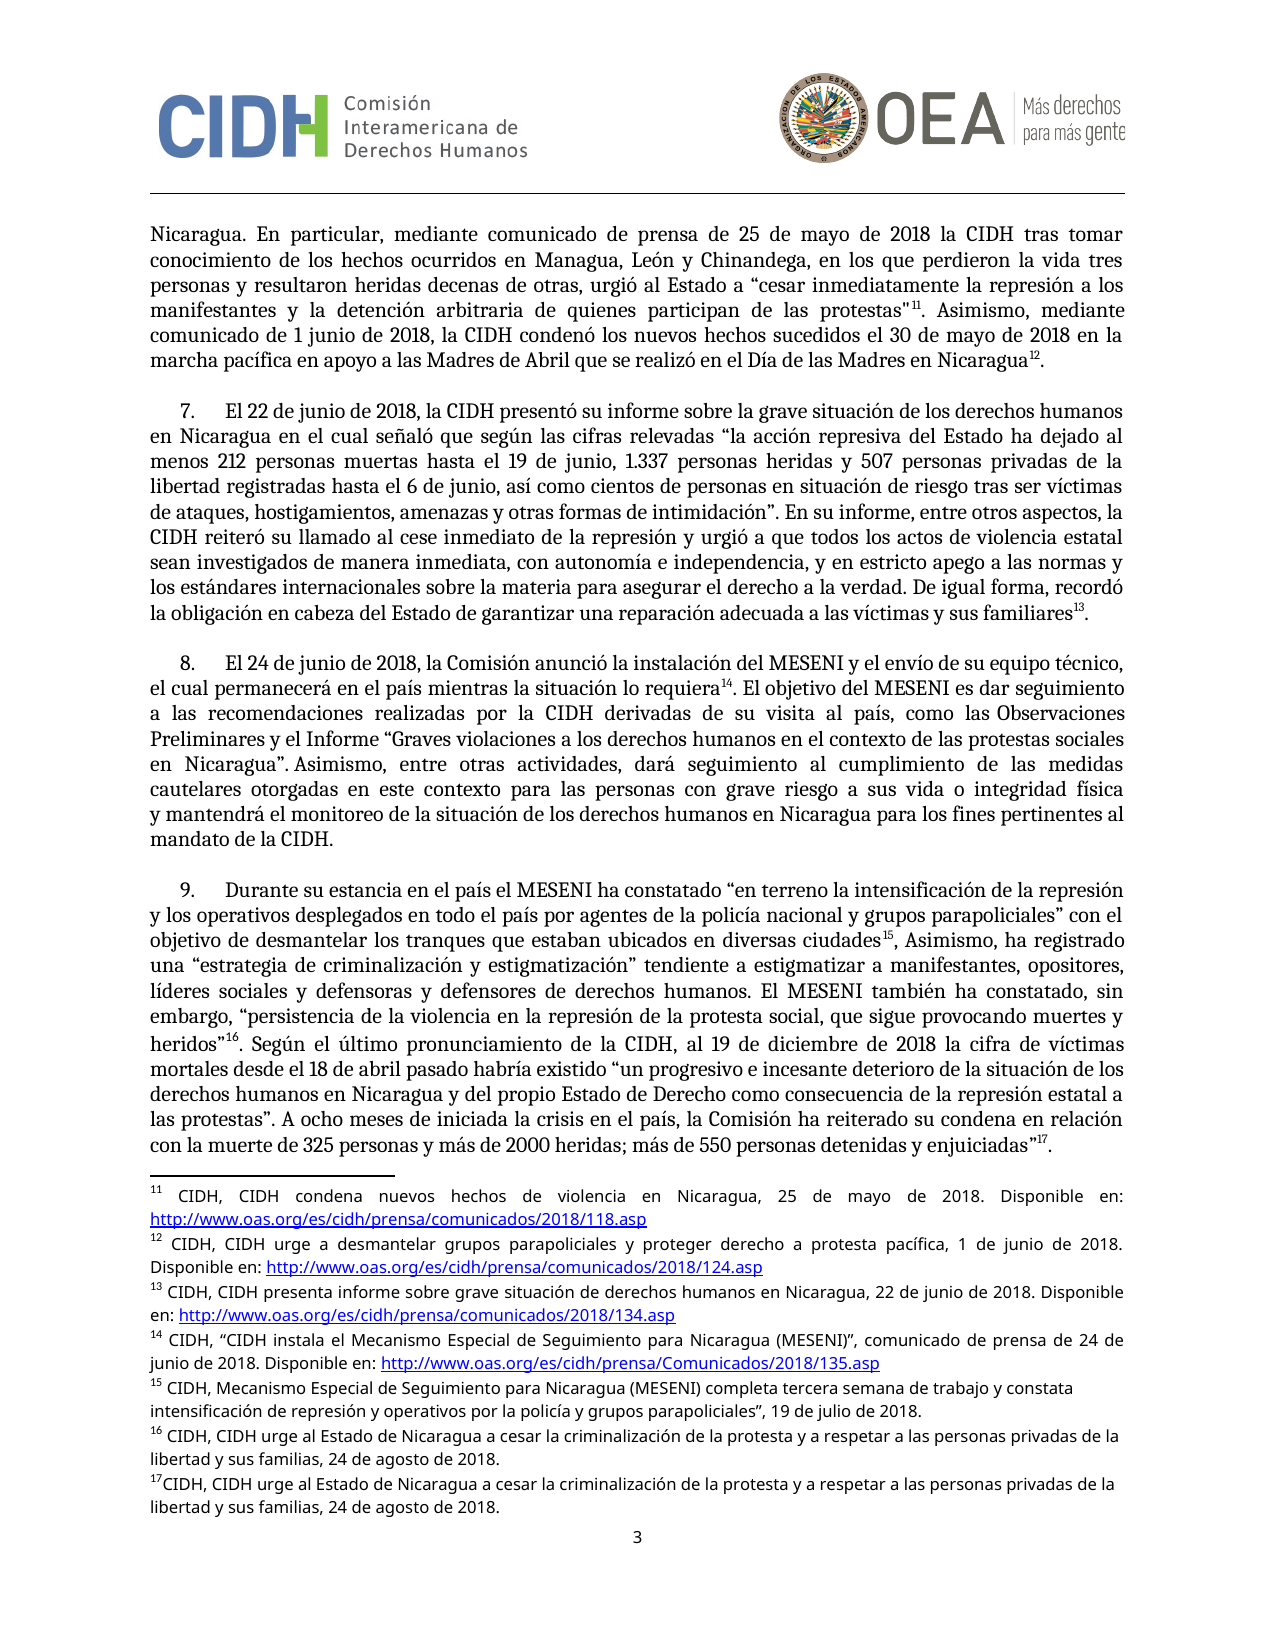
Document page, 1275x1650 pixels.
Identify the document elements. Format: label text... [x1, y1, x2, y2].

list Durante su estancia en el país el MESENI ha constatado “en terreno la intensificación de la represión y los operativos desplegados en todo el país por agentes de la policía nacional y grupos parapoliciales” con el objetivo de desmantelar los tranques que estaban ubicados en diversas ciudades, Asimismo, ha registrado una “estrategia de criminalización y estigmatización” tendiente a estigmatizar a manifestantes, opositores, líderes sociales y defensoras y defensores de derechos humanos. El MESENI también ha constatado, sin embargo, “persistencia de la violencia en la represión de la protesta social, que sigue provocando muertes y heridos”. Según el último pronunciamiento de la CIDH, al 19 de diciembre de 2018 la cifra de víctimas mortales desde el 18 de abril pasado habría existido “un progresivo e incesante deterioro de la situación de los derechos humanos en Nicaragua y del propio Estado de Derecho como consecuencia de la represión estatal a las protestas”. A ocho meses de iniciada la crisis en el país, la Comisión ha reiterado su condena en relación con la muerte de 325 personas y más de 2000 heridas; más de 550 personas detenidas y enjuiciadas”. [150, 877, 1125, 1158]
list Con posterioridad, la Comisión ha condenado los hechos de violencia que continúan ocurriendo en Nicaragua. En particular, mediante comunicado de prensa de 25 de mayo de 2018 la CIDH tras tomar conocimiento de los hechos ocurridos en Managua, León y Chinandega, en los que perdieron la vida tres personas y resultaron heridas decenas de otras, urgió al Estado a “cesar inmediatamente la represión a los manifestantes y la detención arbitraria de quienes participan de las protestas". Asimismo, mediante comunicado de 1 junio de 2018, la CIDH condenó los nuevos hechos sucedidos el 30 de mayo de 2018 en la marcha pacífica en apoyo a las Madres de Abril que se realizó en el Día de las Madres en Nicaragua. [150, 222, 1125, 373]
picture [779, 73, 1125, 163]
list El 24 de junio de 2018, la Comisión anunció la instalación del MESENI y el envío de su equipo técnico, el cual permanecerá en el país mientras la situación lo requiera. El objetivo del MESENI es dar seguimiento a las recomendaciones realizadas por la CIDH derivadas de su visita al país, como las Observaciones Preliminares y el Informe “Graves violaciones a los derechos humanos en el contexto de las protestas sociales en Nicaragua”. Asimismo, entre otras actividades, dará seguimiento al cumplimiento de las medidas cautelares otorgadas en este contexto para las personas con grave riesgo a sus vida o integridad física y mantendrá el monitoreo de la situación de los derechos humanos en Nicaragua para los fines pertinentes al mandato de la CIDH. [150, 651, 1125, 852]
picture [150, 88, 537, 163]
list El 22 de junio de 2018, la CIDH presentó su informe sobre la grave situación de los derechos humanos en Nicaragua en el cual señaló que según las cifras relevadas “la acción represiva del Estado ha dejado al menos 212 personas muertas hasta el 19 de junio, 1.337 personas heridas y 507 personas privadas de la libertad registradas hasta el 6 de junio, así como cientos de personas en situación de riesgo tras ser víctimas de ataques, hostigamientos, amenazas y otras formas de intimidación”. En su informe, entre otros aspectos, la CIDH reiteró su llamado al cese inmediato de la represión y urgió a que todos los actos de violencia estatal sean investigados de manera inmediata, con autonomía e independencia, y en estricto apego a las normas y los estándares internacionales sobre la materia para asegurar el derecho a la verdad. De igual forma, recordó la obligación en cabeza del Estado de garantizar una reparación adecuada a las víctimas y sus familiares. [150, 398, 1125, 625]
